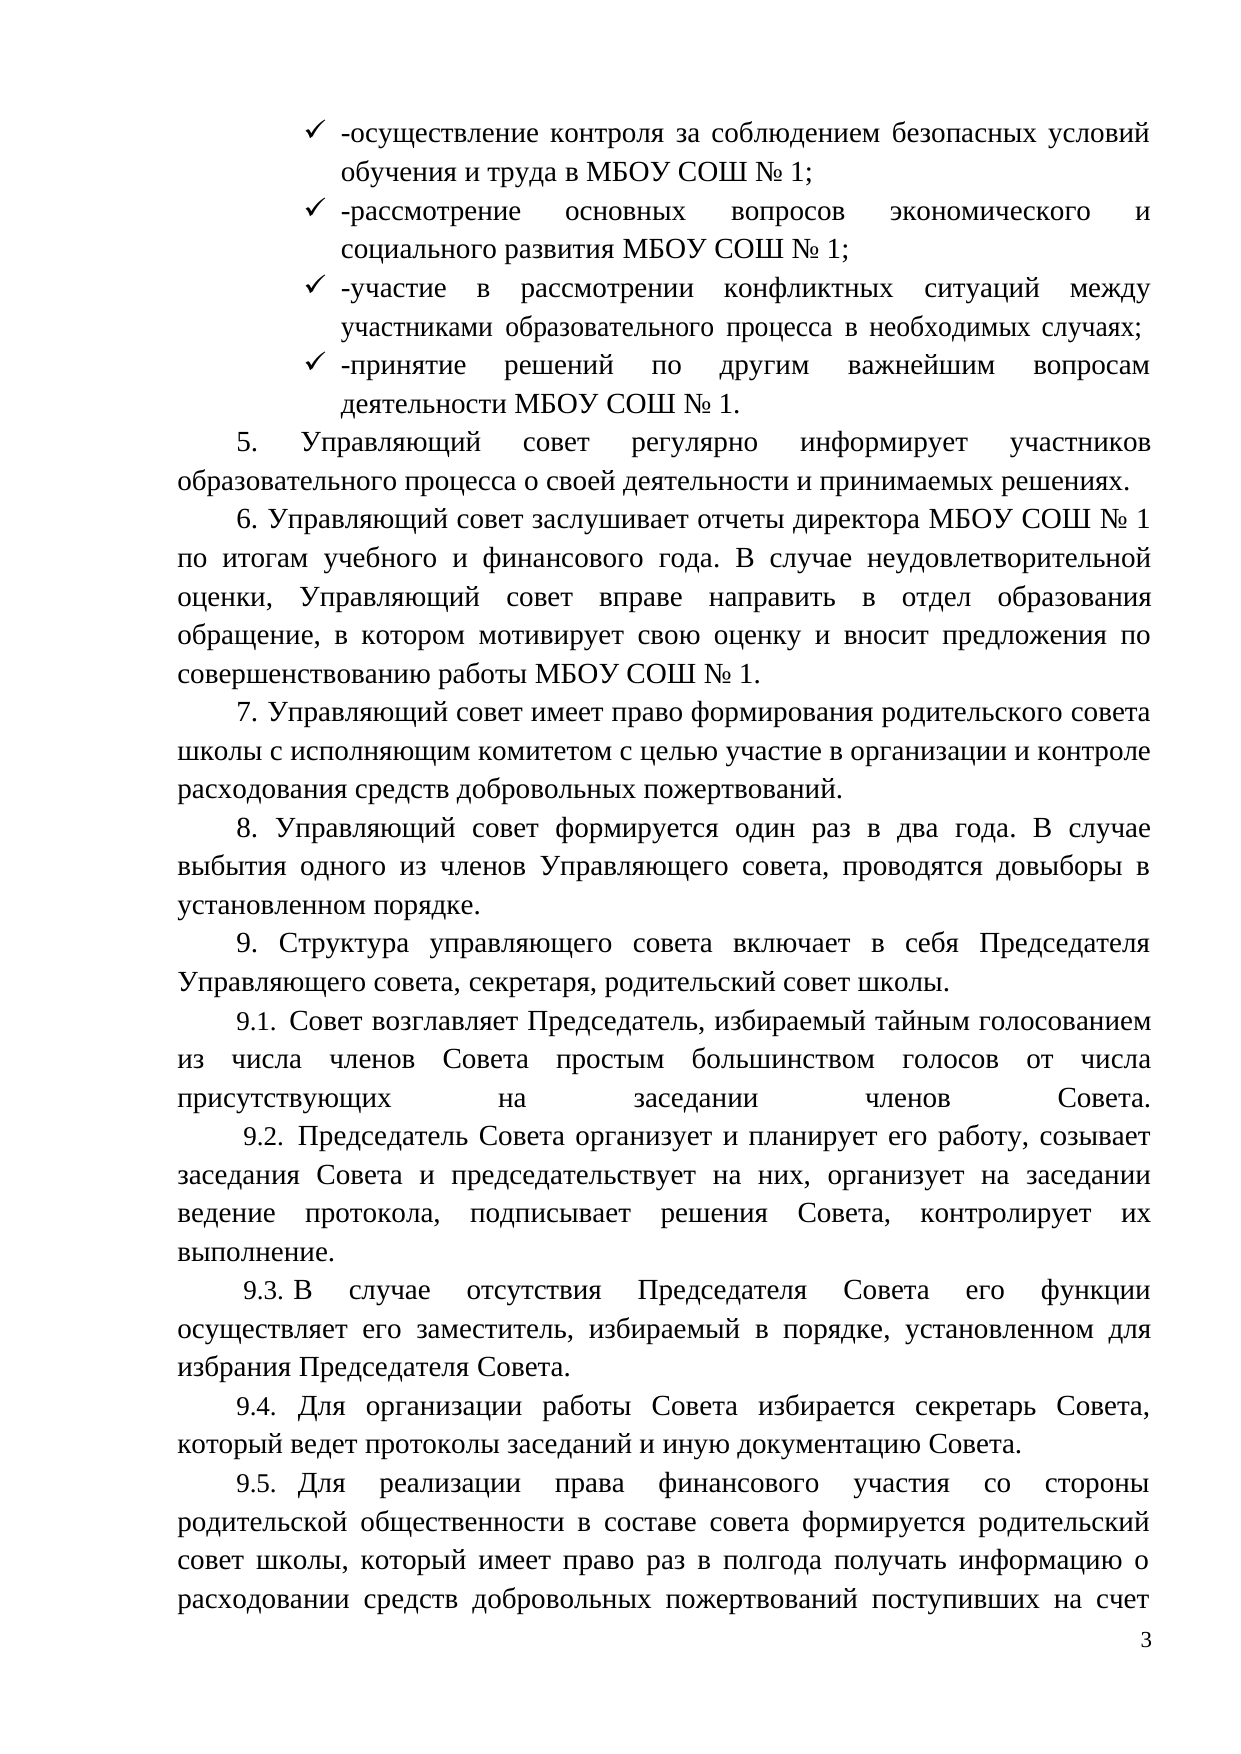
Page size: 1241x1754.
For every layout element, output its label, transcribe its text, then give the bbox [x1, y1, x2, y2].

list Управляющий совет имеет право формирования родительского совета школы с исполняющим комитетом с целью участие в организации и контроле расходования средств добровольных пожертвований. [177, 694, 1152, 805]
list Управляющий совет формируется один раз в два года. В случае выбытия одного из членов Управляющего совета, проводятся довыборы в установленном порядке. [177, 810, 1151, 921]
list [177, 1465, 1150, 1614]
list Структура управляющего совета включает в себя Председателя Управляющего совета, секретаря, родительский совет школы. [177, 926, 1150, 998]
list -участие в рассмотрении конфликтных ситуаций между участниками образовательного процесса в необходимых случаях; [303, 270, 1151, 342]
list Председатель Совета организует и планирует его работу, созывает заседания Совета и председательствует на них, организует на заседании ведение протокола, подписывает решения Совета, контролирует их выполнение. [177, 1118, 1151, 1267]
list -принятие решений по другим важнейшим вопросам деятельности МБОУ СОШ № 1. [303, 347, 1151, 419]
list Совет возглавляет Председатель, избираемый тайным голосованием из числа членов Совета простым большинством голосов от числа присутствующих на заседании членов Совета. [177, 1003, 1152, 1113]
list -рассмотрение основных вопросов экономического и социального развития МБОУ СОШ № 1; [303, 193, 1151, 265]
list Управляющий совет регулярно информирует участников образовательного процесса о своей деятельности и принимаемых решениях. [177, 424, 1151, 497]
list Для организации работы Совета избирается секретарь Совета, который ведет протоколы заседаний и иную документацию Совета. [177, 1388, 1150, 1460]
list В случае отсутствия Председателя Совета его функции осуществляет его заместитель, избираемый в порядке, установленном для избрания Председателя Совета. [177, 1272, 1151, 1383]
list Управляющий совет заслушивает отчеты директора МБОУ СОШ № 1 по итогам учебного и финансового года. В случае неудовлетворительной оценки, Управляющий совет вправе направить в отдел образования обращение, в котором мотивирует свою оценку и вносит предложения по совершенствованию работы МБОУ СОШ № 1. [177, 502, 1152, 689]
list -осуществление контроля за соблюдением безопасных условий обучения и труда в МБОУ СОШ № 1; [303, 115, 1152, 187]
